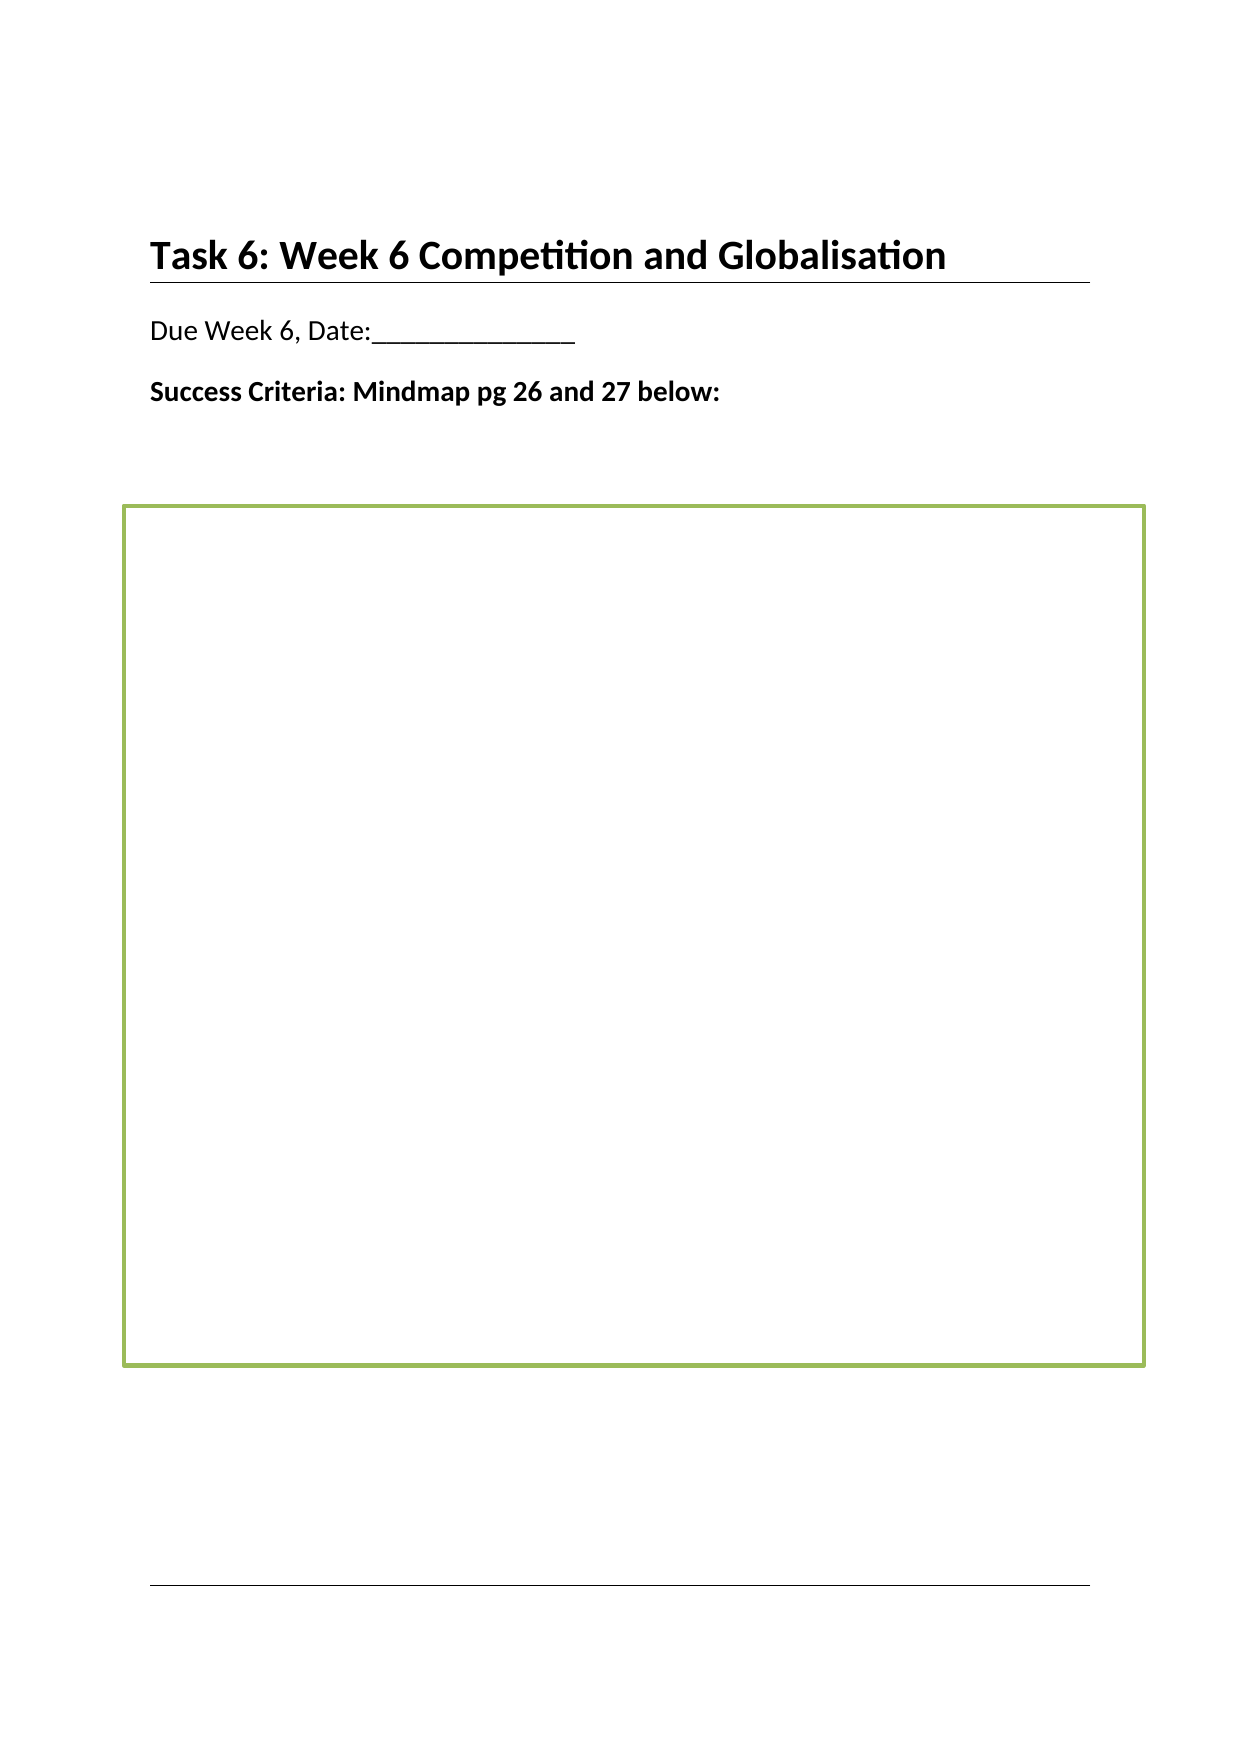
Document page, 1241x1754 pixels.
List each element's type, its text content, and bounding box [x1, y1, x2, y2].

text Due Week 6, Date:______________ [150, 312, 1090, 347]
text Success Criteria: Mindmap pg 26 and 27 below: [150, 373, 1090, 409]
text Task 6: Week 6 Competition and Globalisation [150, 229, 1090, 282]
